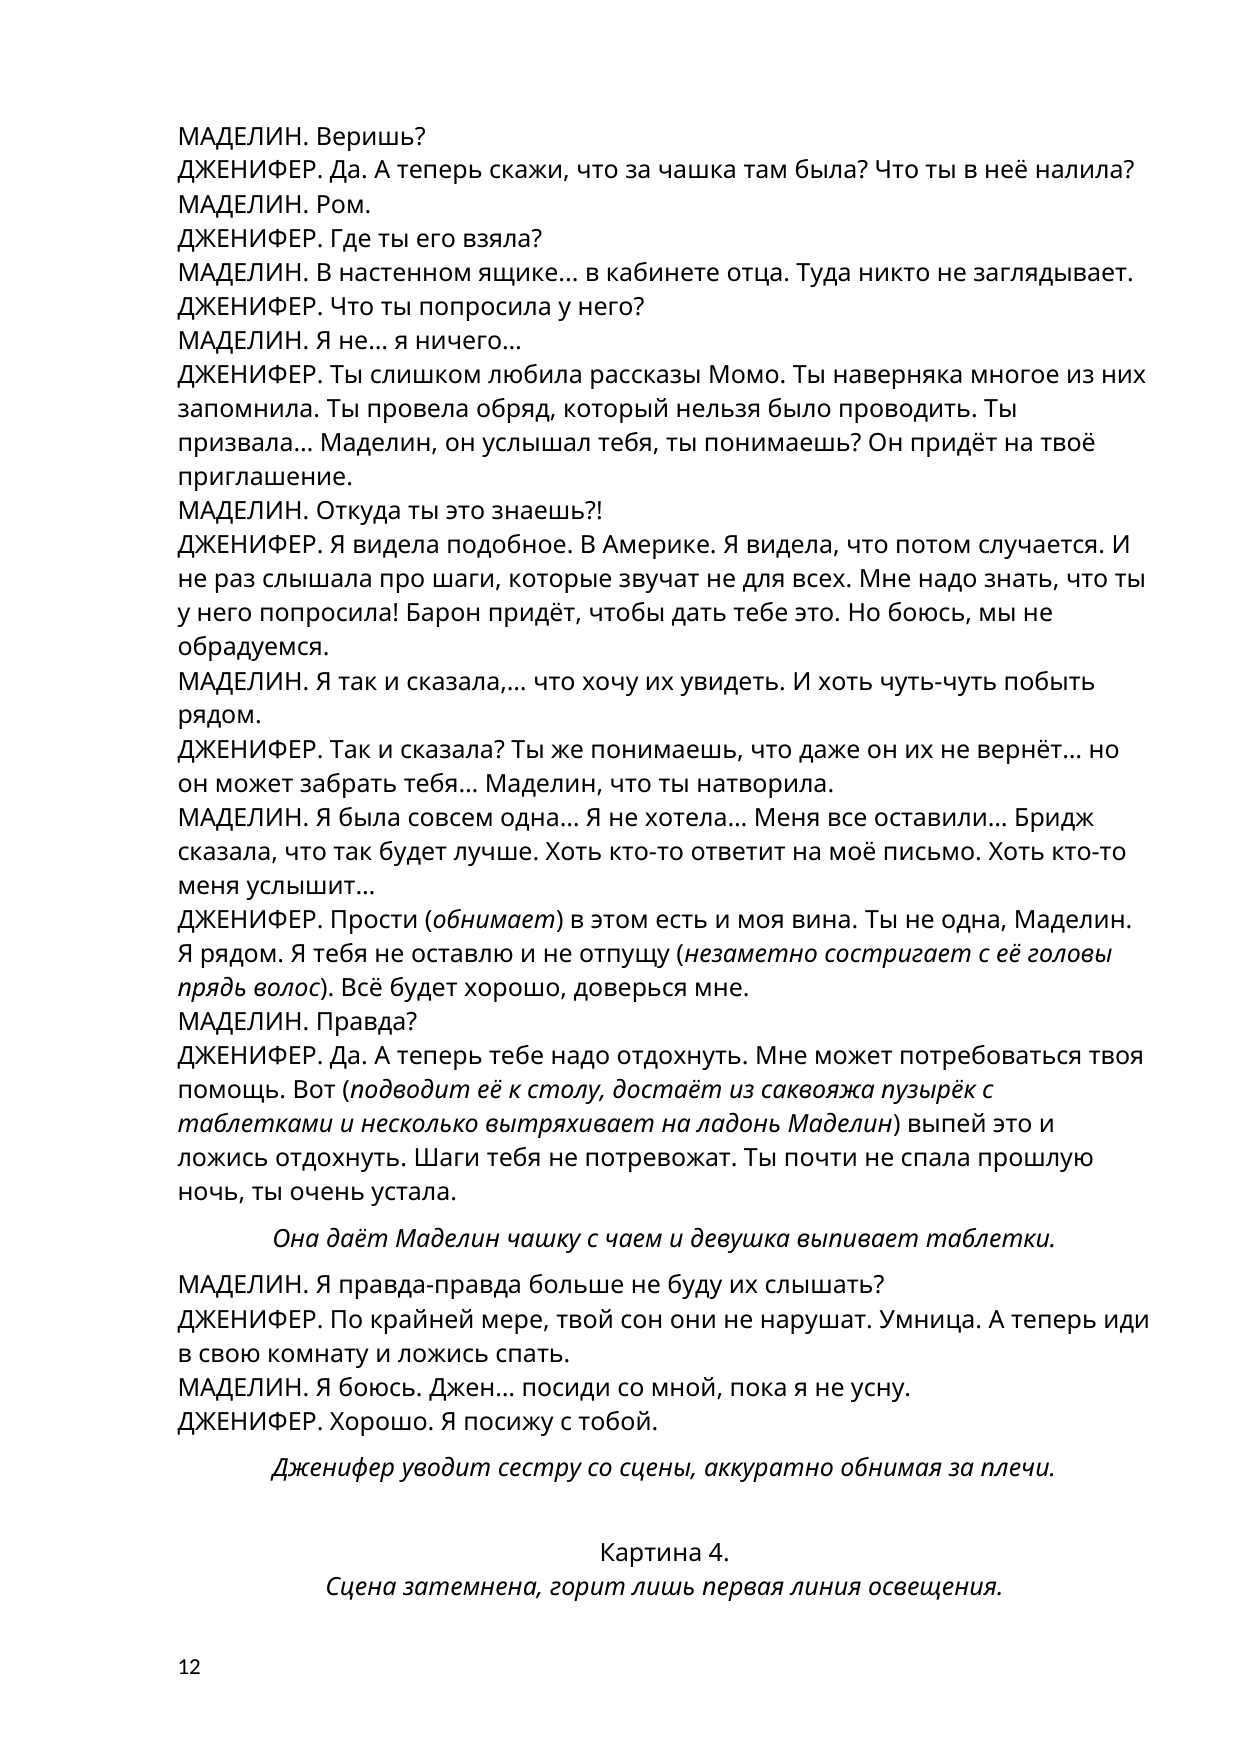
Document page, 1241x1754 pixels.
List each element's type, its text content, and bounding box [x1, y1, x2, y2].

text ДЖЕНИФЕР. По крайней мере, твой сон они не нарушат. Умница. А теперь иди в свою комнату и ложись спать. [177, 1301, 1152, 1369]
text МАДЕЛИН. В настенном ящике... в кабинете отца. Туда никто не заглядывает. [177, 254, 1152, 288]
text МАДЕЛИН. Ром. [177, 186, 1152, 220]
text МАДЕЛИН. Я была совсем одна… Я не хотела… Меня все оставили… Бридж сказала, что так будет лучше. Хоть кто-то ответит на моё письмо. Хоть кто-то меня услышит… [177, 799, 1152, 902]
text Она даёт Маделин чашку с чаем и девушка выпивает таблетки. [177, 1221, 1152, 1255]
subtitle Картина 4. [177, 1535, 1152, 1569]
text МАДЕЛИН. Откуда ты это знаешь?! [177, 493, 1152, 527]
text ДЖЕНИФЕР. Что ты попросила у него? [177, 288, 1152, 322]
text МАДЕЛИН. Я правда-правда больше не буду их слышать? [177, 1267, 1152, 1301]
text МАДЕЛИН. Я так и сказала,… что хочу их увидеть. И хоть чуть-чуть побыть рядом. [177, 663, 1152, 731]
text МАДЕЛИН. Правда? [177, 1004, 1152, 1038]
text ДЖЕНИФЕР. Хорошо. Я посижу с тобой. [177, 1403, 1152, 1437]
text ДЖЕНИФЕР. Где ты его взяла? [177, 220, 1152, 254]
text МАДЕЛИН. Я боюсь. Джен… посиди со мной, пока я не усну. [177, 1369, 1152, 1403]
text ДЖЕНИФЕР. Да. А теперь скажи, что за чашка там была? Что ты в неё налила? [177, 152, 1152, 186]
text ДЖЕНИФЕР. Прости (обнимает) в этом есть и моя вина. Ты не одна, Маделин. Я рядом. Я тебя не оставлю и не отпущу (незаметно состригает с её головы прядь волос). Всё будет хорошо, доверься мне. [177, 902, 1152, 1004]
text ДЖЕНИФЕР. Я видела подобное. В Америке. Я видела, что потом случается. И не раз слышала про шаги, которые звучат не для всех. Мне надо знать, что ты у него попросила! Барон придёт, чтобы дать тебе это. Но боюсь, мы не обрадуемся. [177, 527, 1152, 663]
text Дженифер уводит сестру со сцены, аккуратно обнимая за плечи. [177, 1450, 1152, 1484]
text ДЖЕНИФЕР. Ты слишком любила рассказы Момо. Ты наверняка многое из них запомнила. Ты провела обряд, который нельзя было проводить. Ты призвала… Маделин, он услышал тебя, ты понимаешь? Он придёт на твоё приглашение. [177, 357, 1152, 493]
text МАДЕЛИН. Я не… я ничего… [177, 322, 1152, 357]
text Сцена затемнена, горит лишь первая линия освещения. [177, 1569, 1152, 1603]
text МАДЕЛИН. Веришь? [177, 118, 1152, 152]
text ДЖЕНИФЕР. Так и сказала? Ты же понимаешь, что даже он их не вернёт… но он может забрать тебя… Маделин, что ты натворила. [177, 731, 1152, 799]
text ДЖЕНИФЕР. Да. А теперь тебе надо отдохнуть. Мне может потребоваться твоя помощь. Вот (подводит её к столу, достаёт из саквояжа пузырёк с таблетками и несколько вытряхивает на ладонь Маделин) выпей это и ложись отдохнуть. Шаги тебя не потревожат. Ты почти не спала прошлую ночь, ты очень устала. [177, 1038, 1152, 1208]
